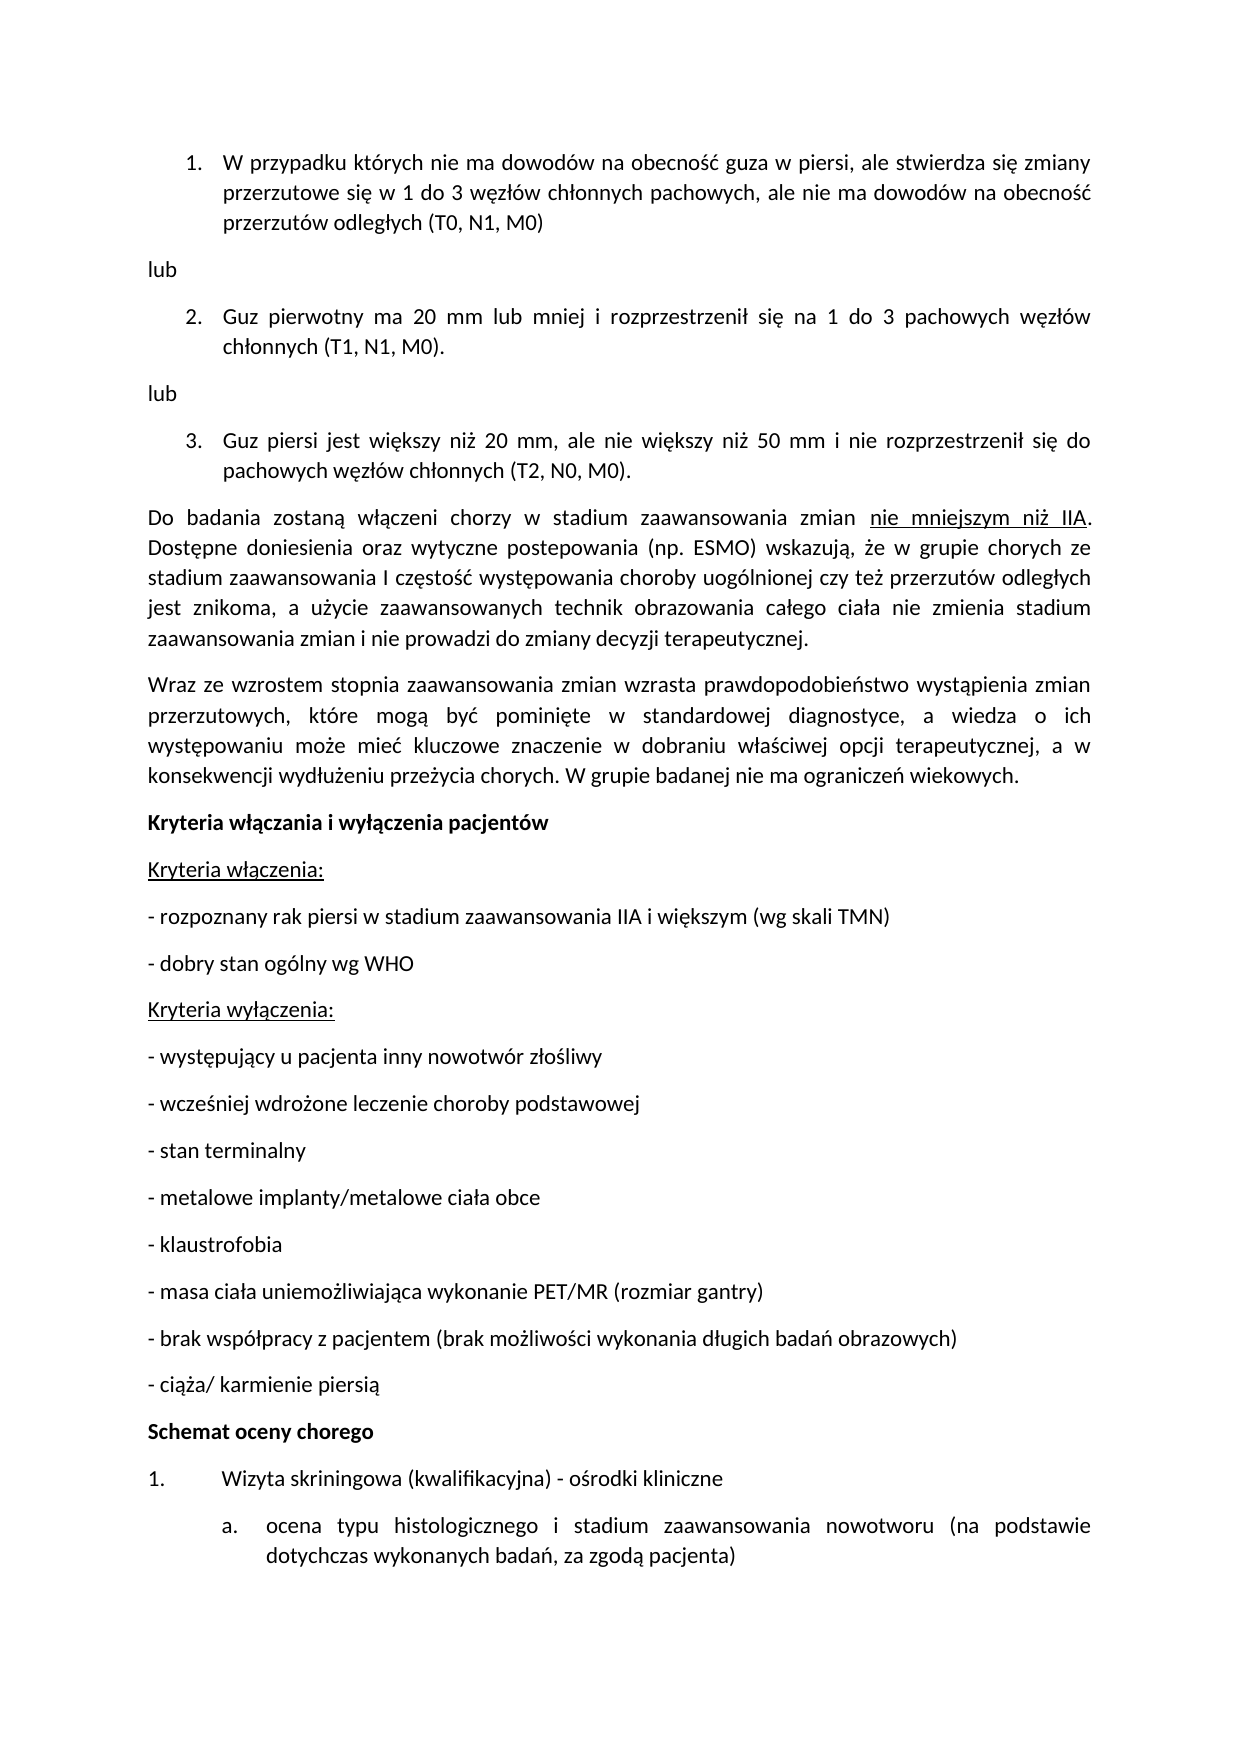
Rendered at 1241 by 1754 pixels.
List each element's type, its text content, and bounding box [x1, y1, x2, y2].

text Do badania zostaną włączeni chorzy w stadium zaawansowania zmian nie mniejszym niż IIA. Dostępne doniesienia oraz wytyczne postepowania (np. ESMO) wskazują, że w grupie chorych ze stadium zaawansowania I częstość występowania choroby uogólnionej czy też przerzutów odległych jest znikoma, a użycie zaawansowanych technik obrazowania całego ciała nie zmienia stadium zaawansowania zmian i nie prowadzi do zmiany decyzji terapeutycznej. [148, 503, 1093, 652]
text Wraz ze wzrostem stopnia zaawansowania zmian wzrasta prawdopodobieństwo wystąpienia zmian przerzutowych, które mogą być pominięte w standardowej diagnostyce, a wiedza o ich występowaniu może mieć kluczowe znaczenie w dobraniu właściwej opcji terapeutycznej, a w konsekwencji wydłużeniu przeżycia chorych. W grupie badanej nie ma ograniczeń wiekowych. [148, 671, 1093, 789]
list W przypadku których nie ma dowodów na obecność guza w piersi, ale stwierdza się zmiany przerzutowe się w 1 do 3 węzłów chłonnych pachowych, ale nie ma dowodów na obecność przerzutów odległych (T0, N1, M0) [185, 148, 1093, 236]
text - metalowe implanty/metalowe ciała obce [148, 1183, 1093, 1211]
text - dobry stan ogólny wg WHO [148, 949, 1093, 977]
text - klaustrofobia [148, 1230, 1093, 1258]
text - brak współpracy z pacjentem (brak możliwości wykonania długich badań obrazowych) [148, 1324, 1093, 1352]
text Kryteria włączenia: [148, 855, 1093, 883]
text Schemat oceny chorego [148, 1417, 1093, 1445]
text - wcześniej wdrożone leczenie choroby podstawowej [148, 1089, 1093, 1117]
list Guz pierwotny ma 20 mm lub mniej i rozprzestrzenił się na 1 do 3 pachowych węzłów chłonnych (T1, N1, M0). [185, 302, 1093, 360]
text Kryteria włączania i wyłączenia pacjentów [148, 808, 1093, 836]
text Kryteria wyłączenia: [148, 996, 1093, 1023]
text 1. Wizyta skriningowa (kwalifikacyjna) - ośrodki kliniczne [148, 1464, 1093, 1492]
text lub [148, 379, 1093, 407]
text - ciąża/ karmienie piersią [148, 1371, 1093, 1398]
text lub [148, 255, 1093, 283]
text - masa ciała uniemożliwiająca wykonanie PET/MR (rozmiar gantry) [148, 1277, 1093, 1305]
list Guz piersi jest większy niż 20 mm, ale nie większy niż 50 mm i nie rozprzestrzenił się do pachowych węzłów chłonnych (T2, N0, M0). [185, 426, 1093, 484]
text - stan terminalny [148, 1136, 1093, 1164]
text - rozpoznany rak piersi w stadium zaawansowania IIA i większym (wg skali TMN) [148, 902, 1093, 930]
text - występujący u pacjenta inny nowotwór złośliwy [148, 1042, 1093, 1070]
text a. ocena typu histologicznego i stadium zaawansowania nowotworu (na podstawie dotychczas wykonanych badań, za zgodą pacjenta) [221, 1511, 1093, 1569]
